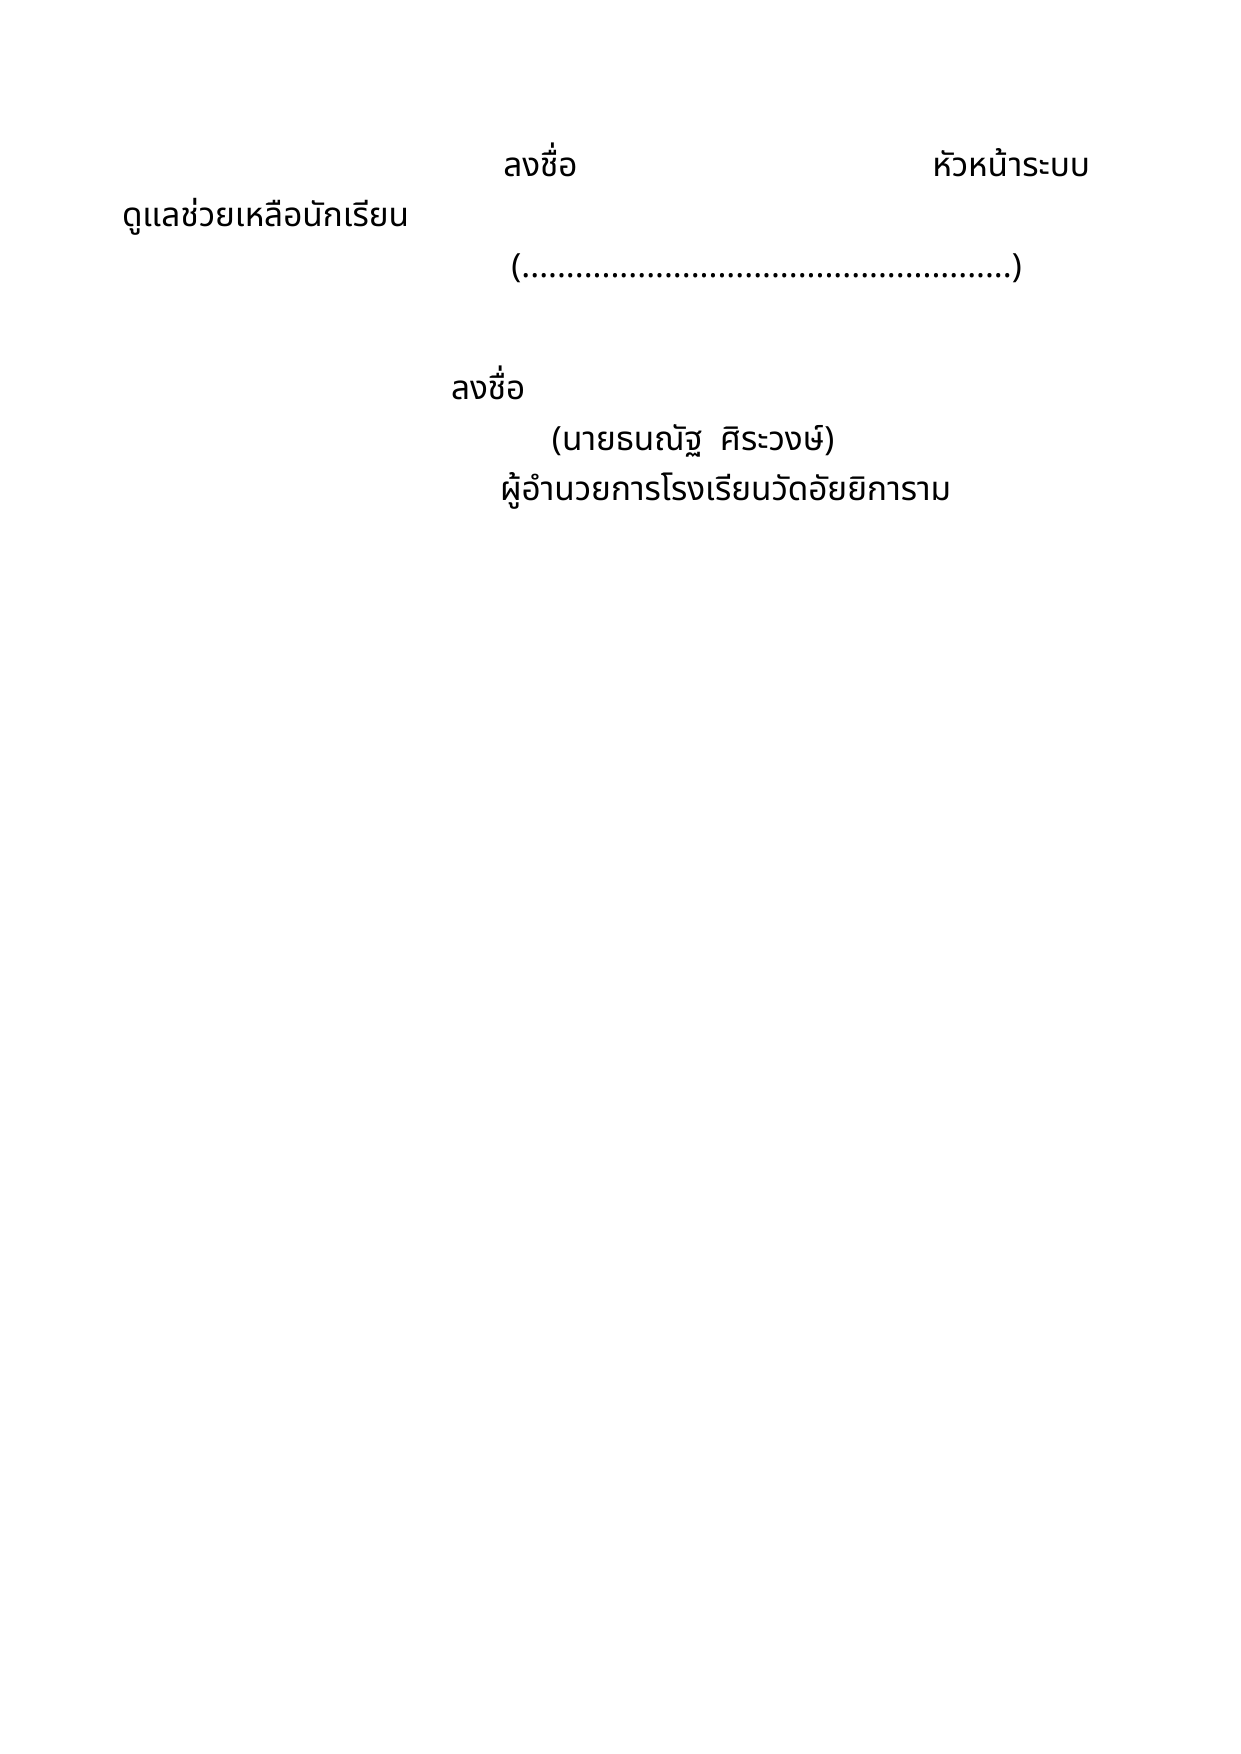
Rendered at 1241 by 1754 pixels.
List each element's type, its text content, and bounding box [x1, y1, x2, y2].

text ลงชื่อ [272, 364, 1093, 414]
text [122, 242, 1093, 287]
text (นายธนณัฐ ศิระวงษ์) [347, 414, 1093, 465]
text ลงชื่อ หัวหน้าระบบดูแลช่วยเหลือนักเรียน [122, 141, 1093, 242]
text ผู้อำนวยการโรงเรียนวัดอัยยิการาม [347, 465, 1093, 515]
